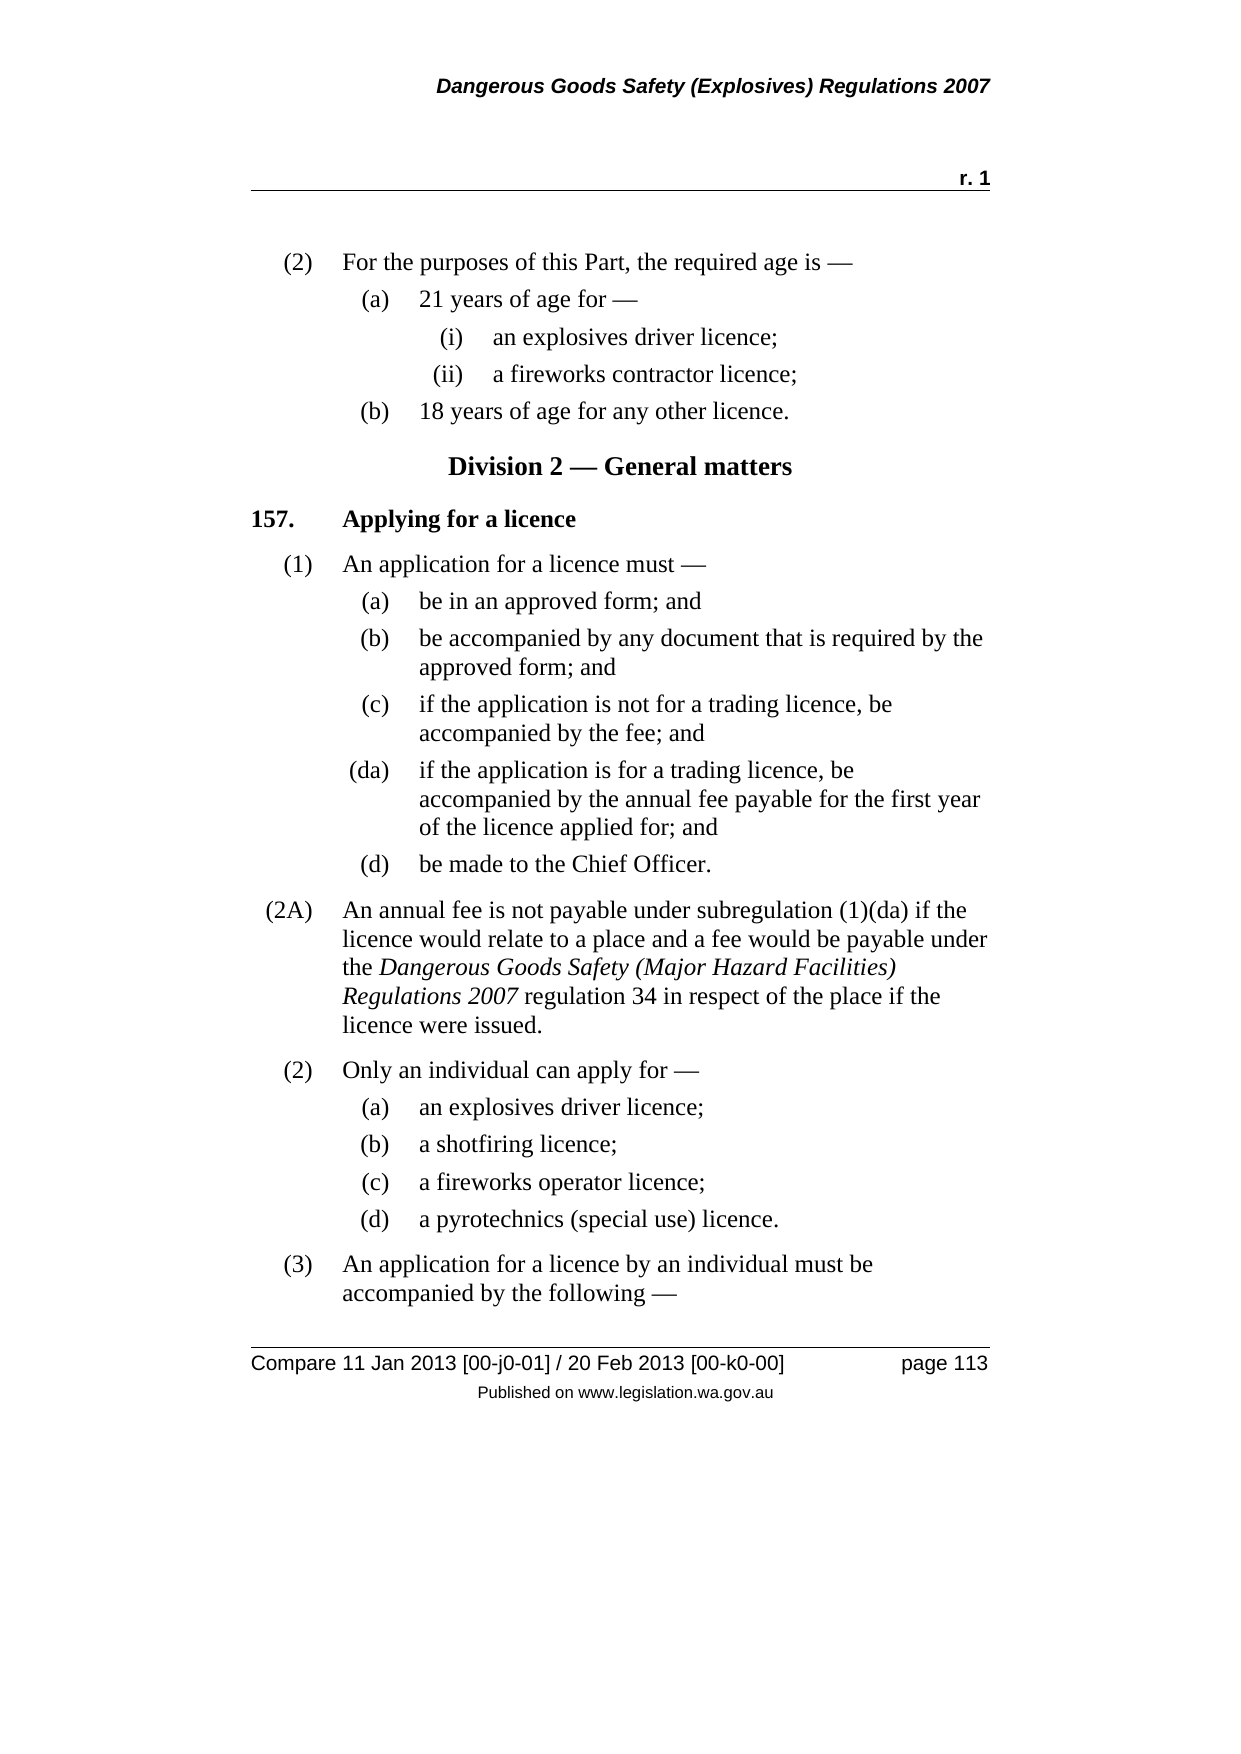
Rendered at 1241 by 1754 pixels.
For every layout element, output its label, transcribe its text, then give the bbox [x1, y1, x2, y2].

text (3) An application for a licence by an individual must be accompanied by the following — [251, 1249, 990, 1307]
subtitle 157. Applying for a licence [251, 504, 990, 532]
text (b) 18 years of age for any other licence. [251, 396, 990, 424]
text (a) an explosives driver licence; [251, 1092, 990, 1121]
text (2) Only an individual can apply for — [251, 1055, 990, 1084]
text (da) if the application is for a trading licence, be accompanied by the annual fee payable for the first year of the licence applied for; and [251, 755, 990, 841]
text (a) be in an approved form; and [251, 586, 990, 615]
text (2A) An annual fee is not payable under subregulation (1)(da) if the licence would relate to a place and a fee would be payable under the Dangerous Goods Safety (Major Hazard Facilities) Regulations 2007 regulation 34 in respect of the place if the licence were issued. [251, 895, 990, 1039]
text (2) For the purposes of this Part, the required age is — [251, 247, 990, 276]
subtitle Division 2 — General matters [251, 449, 990, 481]
text (b) be accompanied by any document that is required by the approved form; and [251, 623, 990, 681]
text (c) a fireworks operator licence; [251, 1167, 990, 1195]
text (c) if the application is not for a trading licence, be accompanied by the fee; and [251, 689, 990, 747]
text (1) An application for a licence must — [251, 549, 990, 578]
text (a) 21 years of age for — [251, 284, 990, 313]
text (ii) a fireworks contractor licence; [251, 359, 990, 387]
text (d) be made to the Chief Officer. [251, 849, 990, 878]
text (b) a shotfiring licence; [251, 1129, 990, 1158]
text (d) a pyrotechnics (special use) licence. [251, 1204, 990, 1232]
text (i) an explosives driver licence; [251, 322, 990, 350]
